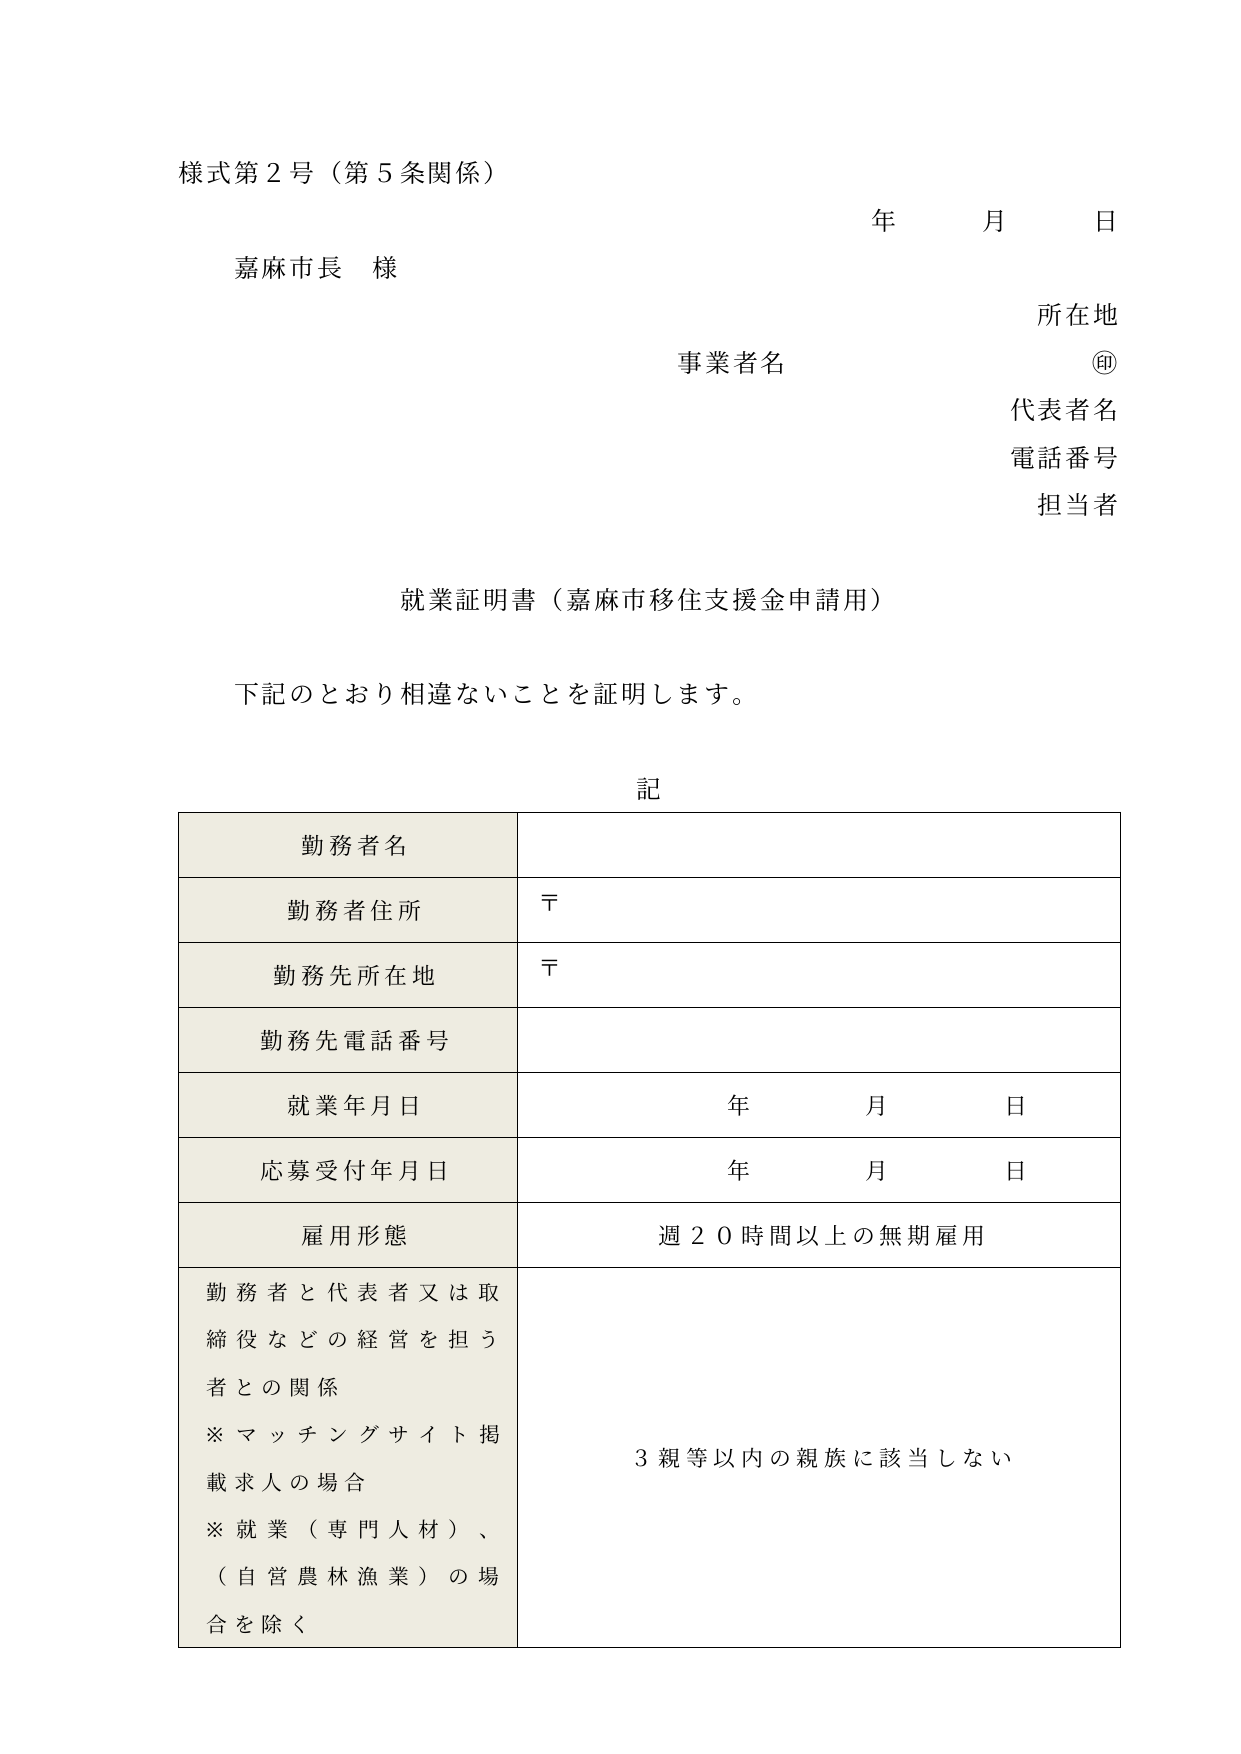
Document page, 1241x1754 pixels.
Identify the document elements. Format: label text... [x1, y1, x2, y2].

table_cell 勤務先所在地 [179, 943, 517, 1007]
text 嘉麻市長 様 [178, 243, 1121, 290]
table_cell 勤務者と代表者又は取締役などの経営を担う者との関係 ※マッチングサイト掲載求人の場合 ※就業（専門人材）、（自営農林漁業）の場合を除く [179, 1268, 517, 1647]
text 所在地 [178, 290, 1121, 338]
table_cell 雇用形態 [179, 1203, 517, 1267]
text 担当者 [178, 480, 1121, 527]
text 就業証明書（嘉麻市移住支援金申請用） [178, 575, 1121, 622]
table_cell ３親等以内の親族に該当しない [518, 1268, 1120, 1647]
table_cell 〒 [518, 943, 1120, 1007]
table_cell 勤務先電話番号 [179, 1008, 517, 1072]
text 様式第２号（第５条関係） [178, 148, 1121, 196]
table_cell 〒 [518, 878, 1120, 942]
text 下記のとおり相違ないことを証明します。 [178, 669, 1121, 717]
text 記 [178, 764, 1121, 812]
text 代表者名 [178, 385, 1121, 432]
table_cell 年 月 日 [518, 1138, 1120, 1202]
table_cell 応募受付年月日 [179, 1138, 517, 1202]
table_header [518, 813, 1120, 877]
table_cell 勤務者住所 [179, 878, 517, 942]
table_cell 年 月 日 [518, 1073, 1120, 1137]
table_header 勤務者名 [179, 813, 517, 877]
table_cell 就業年月日 [179, 1073, 517, 1137]
table_cell [518, 1008, 1120, 1072]
table_cell 週２０時間以上の無期雇用 [518, 1203, 1120, 1267]
text 電話番号 [178, 432, 1121, 480]
text 事業者名 ㊞ [178, 338, 1121, 385]
text 年 月 日 [178, 196, 1121, 243]
